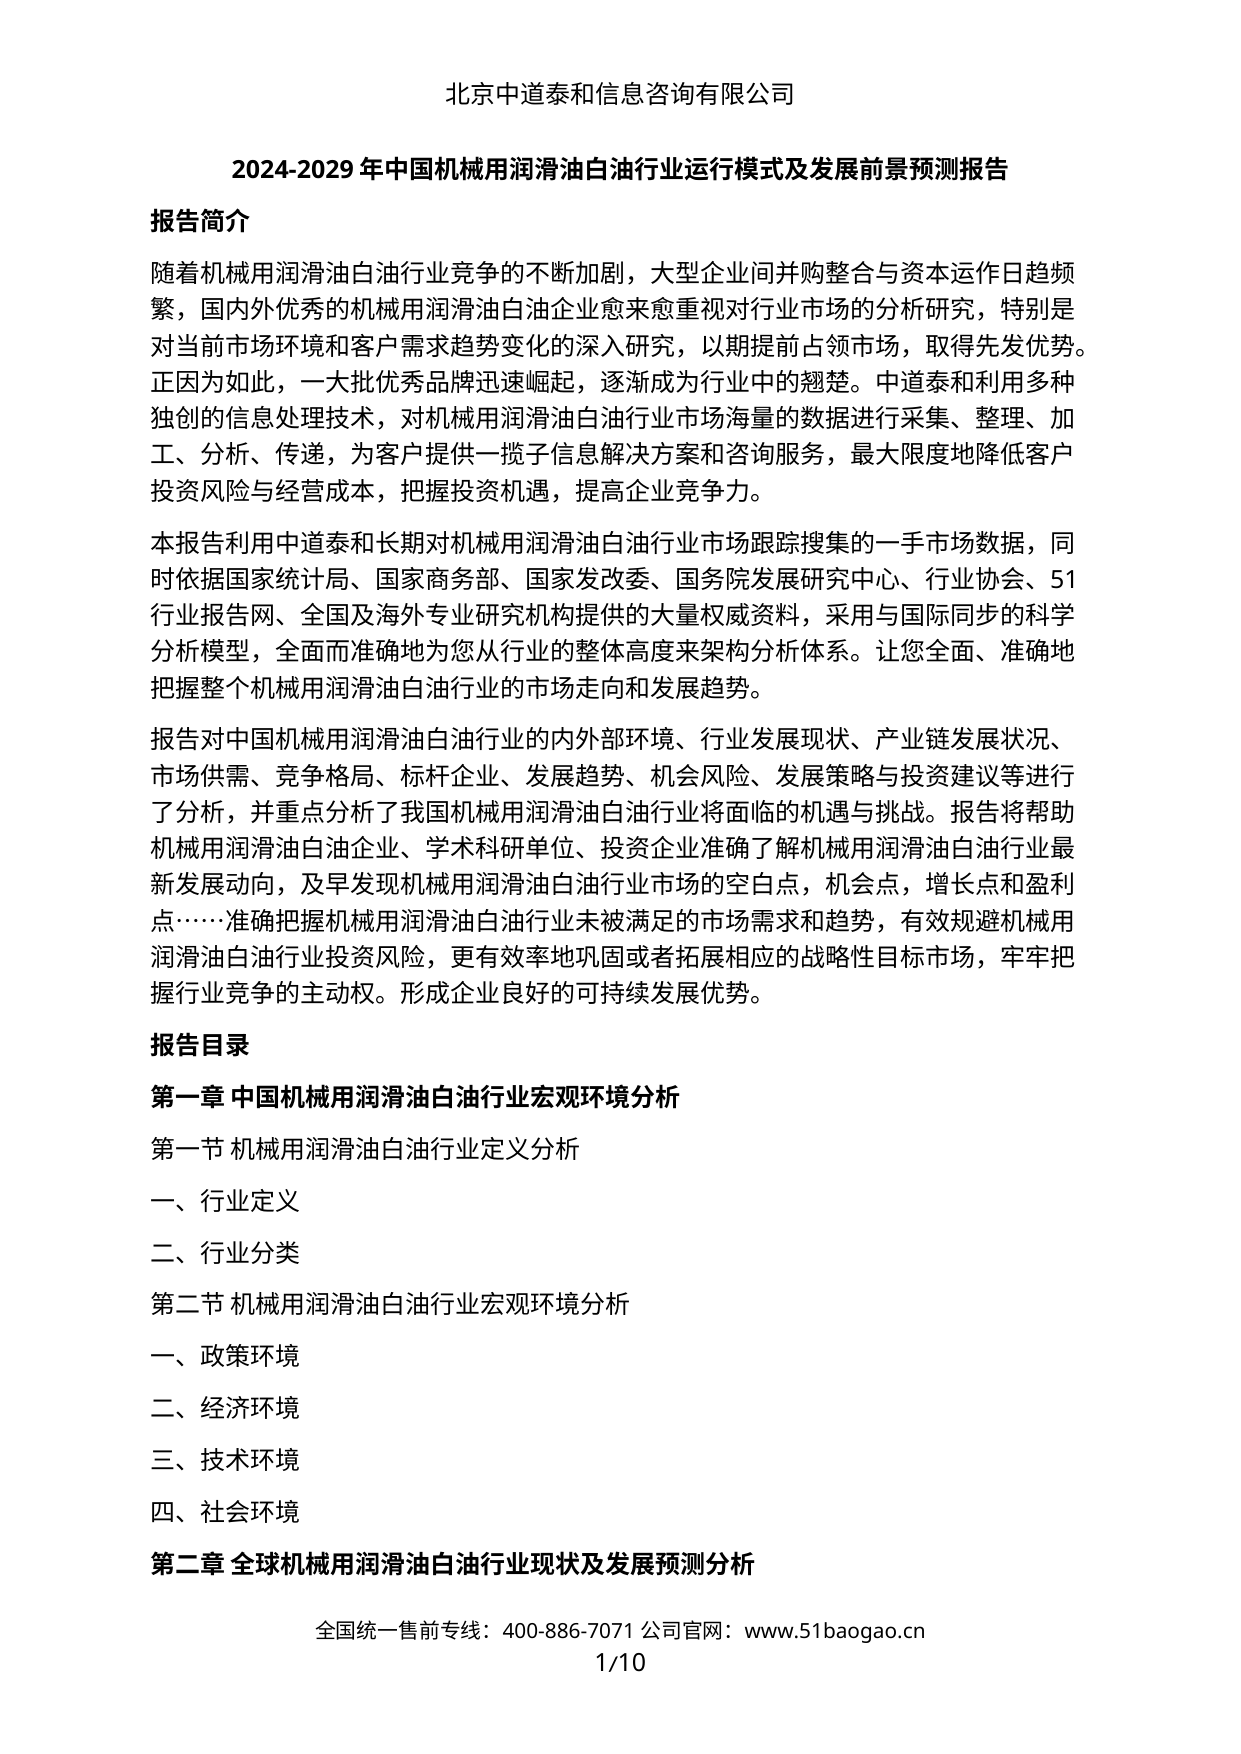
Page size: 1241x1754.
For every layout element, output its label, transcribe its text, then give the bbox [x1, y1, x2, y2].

text 第一节 机械用润滑油白油行业定义分析 [150, 1129, 1090, 1166]
text 报告目录 [150, 1026, 1090, 1062]
text 二、行业分类 [150, 1233, 1090, 1269]
text 第一章 中国机械用润滑油白油行业宏观环境分析 [150, 1077, 1090, 1114]
text 2024-2029年中国机械用润滑油白油行业运行模式及发展前景预测报告 [150, 150, 1090, 186]
text 第二章 全球机械用润滑油白油行业现状及发展预测分析 [150, 1544, 1090, 1581]
text 一、行业定义 [150, 1181, 1090, 1217]
text 三、技术环境 [150, 1441, 1090, 1477]
text 本报告利用中道泰和长期对机械用润滑油白油行业市场跟踪搜集的一手市场数据，同时依据国家统计局、国家商务部、国家发改委、国务院发展研究中心、行业协会、51行业报告网、全国及海外专业研究机构提供的大量权威资料，采用与国际同步的科学分析模型，全面而准确地为您从行业的整体高度来架构分析体系。让您全面、准确地把握整个机械用润滑油白油行业的市场走向和发展趋势。 [150, 523, 1090, 704]
text 报告对中国机械用润滑油白油行业的内外部环境、行业发展现状、产业链发展状况、市场供需、竞争格局、标杆企业、发展趋势、机会风险、发展策略与投资建议等进行了分析，并重点分析了我国机械用润滑油白油行业将面临的机遇与挑战。报告将帮助机械用润滑油白油企业、学术科研单位、投资企业准确了解机械用润滑油白油行业最新发展动向，及早发现机械用润滑油白油行业市场的空白点，机会点，增长点和盈利点……准确把握机械用润滑油白油行业未被满足的市场需求和趋势，有效规避机械用润滑油白油行业投资风险，更有效率地巩固或者拓展相应的战略性目标市场，牢牢把握行业竞争的主动权。形成企业良好的可持续发展优势。 [150, 720, 1090, 1010]
text 二、经济环境 [150, 1389, 1090, 1425]
text 四、社会环境 [150, 1492, 1090, 1529]
text 随着机械用润滑油白油行业竞争的不断加剧，大型企业间并购整合与资本运作日趋频繁，国内外优秀的机械用润滑油白油企业愈来愈重视对行业市场的分析研究，特别是对当前市场环境和客户需求趋势变化的深入研究，以期提前占领市场，取得先发优势。正因为如此，一大批优秀品牌迅速崛起，逐渐成为行业中的翘楚。中道泰和利用多种独创的信息处理技术，对机械用润滑油白油行业市场海量的数据进行采集、整理、加工、分析、传递，为客户提供一揽子信息解决方案和咨询服务，最大限度地降低客户投资风险与经营成本，把握投资机遇，提高企业竞争力。 [150, 254, 1090, 507]
text 第二节 机械用润滑油白油行业宏观环境分析 [150, 1285, 1090, 1321]
text 报告简介 [150, 202, 1090, 238]
text 一、政策环境 [150, 1337, 1090, 1373]
